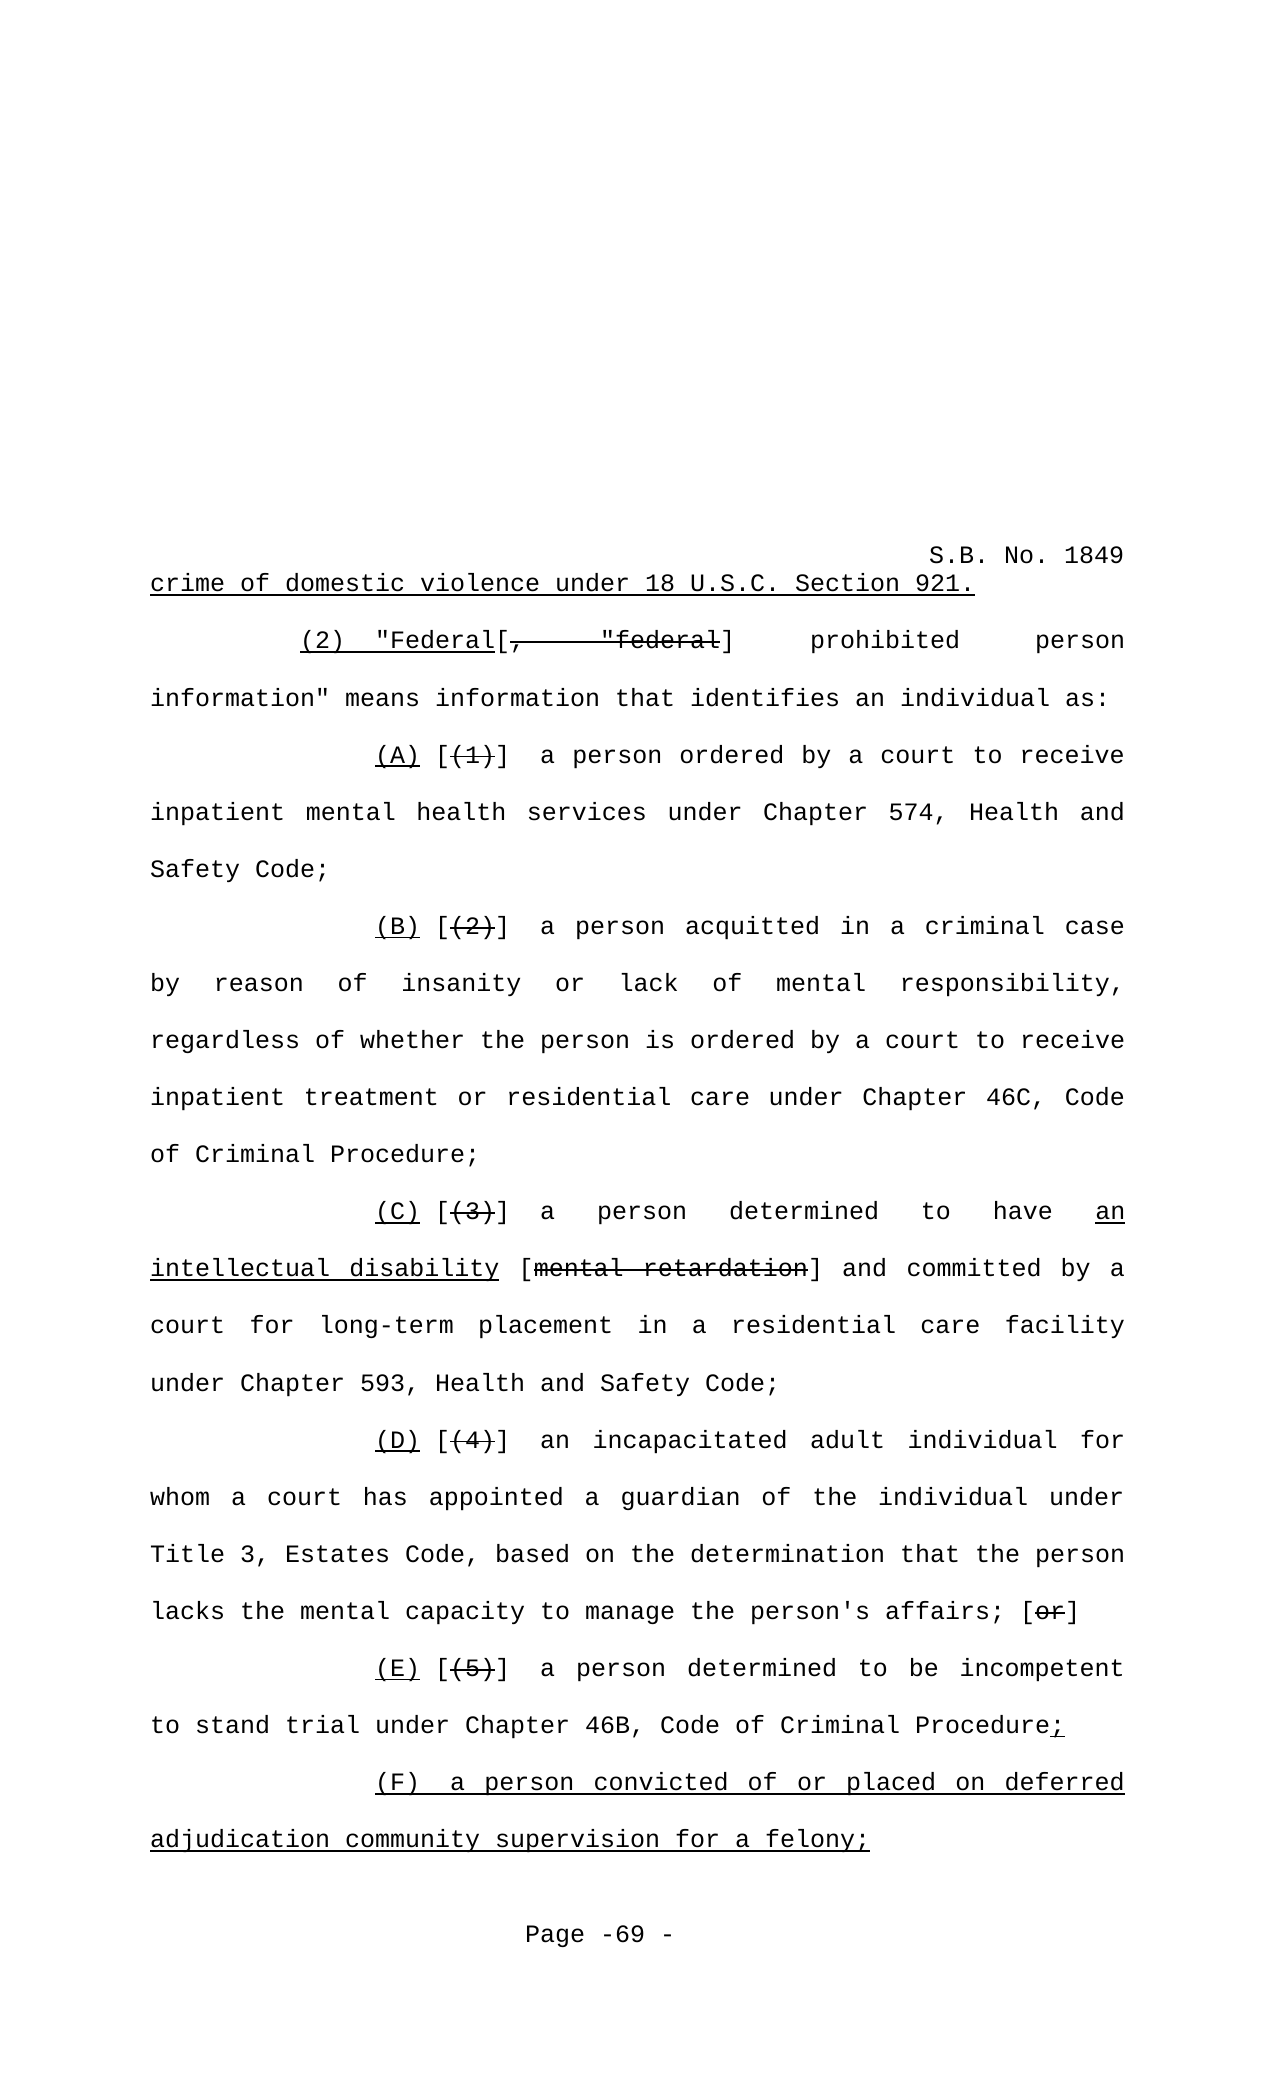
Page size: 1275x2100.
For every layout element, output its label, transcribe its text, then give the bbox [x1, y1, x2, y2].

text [150, 571, 1125, 599]
text (F) a person convicted of or placed on deferred adjudication community supervision for a felony; [150, 1769, 1125, 1855]
text (2) "Federal[, "federal] prohibited person information" means information that identifies an individual as: [150, 628, 1125, 713]
text (A) [(1)] a person ordered by a court to receive inpatient mental health services under Chapter 574, Health and Safety Code; [150, 742, 1125, 885]
text (B) [(2)] a person acquitted in a criminal case by reason of insanity or lack of mental responsibility, regardless of whether the person is ordered by a court to receive inpatient treatment or residential care under Chapter 46C, Code of Criminal Procedure; [150, 913, 1125, 1170]
text (E) [(5)] a person determined to be incompetent to stand trial under Chapter 46B, Code of Criminal Procedure; [150, 1655, 1125, 1741]
text (D) [(4)] an incapacitated adult individual for whom a court has appointed a guardian of the individual under Title 3, Estates Code, based on the determination that the person lacks the mental capacity to manage the person's affairs; [or] [150, 1427, 1125, 1627]
text (C) [(3)] a person determined to have an intellectual disability [mental retardation] and committed by a court for long-term placement in a residential care facility under Chapter 593, Health and Safety Code; [150, 1199, 1125, 1398]
